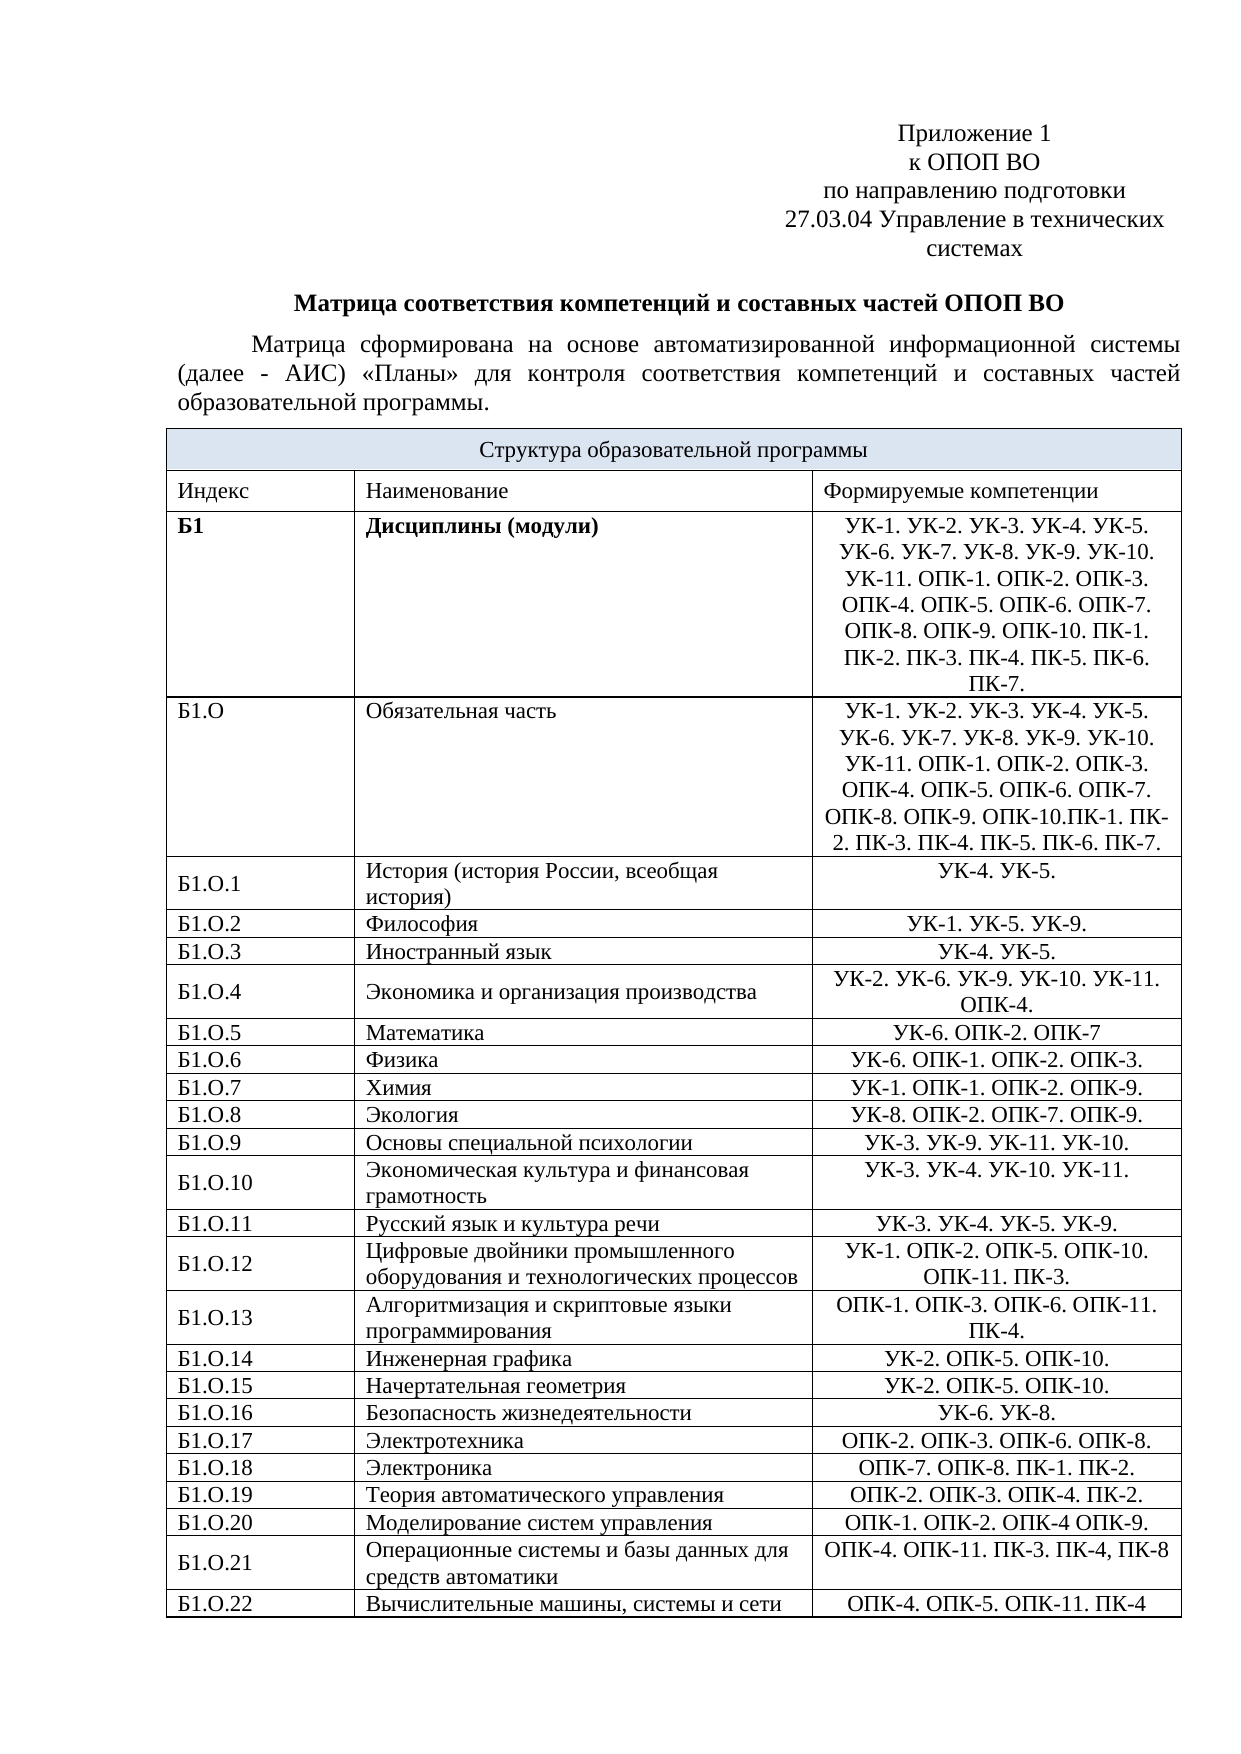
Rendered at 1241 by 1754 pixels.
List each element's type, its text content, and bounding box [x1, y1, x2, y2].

table_cell Электроника [355, 1454, 812, 1481]
table_cell Б1.О.19 [167, 1482, 354, 1508]
table_cell Формируемые компетенции [813, 471, 1181, 511]
table_cell Русский язык и культура речи [355, 1210, 812, 1236]
table_cell Инженерная графика [355, 1345, 812, 1371]
table_cell Химия [355, 1074, 812, 1100]
text 27.03.04 Управление в технических системах [768, 204, 1181, 262]
table_cell Основы специальной психологии [355, 1129, 812, 1155]
table_cell Б1.О.21 [167, 1536, 354, 1589]
table_cell Экономика и организация производства [355, 965, 812, 1018]
table_cell Б1.О.9 [167, 1129, 354, 1155]
table_cell Б1 [167, 512, 354, 696]
table_cell УК-4. УК-5. [813, 857, 1181, 909]
table_cell Экология [355, 1101, 812, 1127]
table_cell ОПК-7. ОПК-8. ПК-1. ПК-2. [813, 1454, 1181, 1481]
table_cell ОПК-4. ОПК-11. ПК-3. ПК-4, ПК-8 [813, 1536, 1181, 1589]
table_cell УК-8. ОПК-2. ОПК-7. ОПК-9. [813, 1101, 1181, 1127]
table_cell Безопасность жизнедеятельности [355, 1399, 812, 1426]
table_cell Б1.О.20 [167, 1509, 354, 1535]
table_cell Б1.О [167, 698, 354, 856]
table_cell Б1.О.12 [167, 1237, 354, 1290]
table_cell УК-3. УК-4. УК-5. УК-9. [813, 1210, 1181, 1236]
table_cell Б1.О.15 [167, 1372, 354, 1398]
table_cell Дисциплины (модули) [355, 512, 812, 696]
table_cell Б1.О.6 [167, 1046, 354, 1073]
table_cell Индекс [167, 471, 354, 511]
table_cell УК-3. УК-4. УК-10. УК-11. [813, 1156, 1181, 1209]
table_cell Начертательная геометрия [355, 1372, 812, 1398]
table_cell Теория автоматического управления [355, 1482, 812, 1508]
table_cell Б1.О.2 [167, 910, 354, 937]
table_cell Моделирование систем управления [355, 1509, 812, 1535]
table_cell Алгоритмизация и скриптовые языки программирования [355, 1291, 812, 1343]
table_cell Б1.О.11 [167, 1210, 354, 1236]
table_cell Б1.О.7 [167, 1074, 354, 1100]
table_cell Экономическая культура и финансовая грамотность [355, 1156, 812, 1209]
table_cell УК-2. ОПК-5. ОПК-10. [813, 1372, 1181, 1398]
table_cell ОПК-4. ОПК-5. ОПК-11. ПК-4 [813, 1590, 1181, 1616]
table_cell Вычислительные машины, системы и сети [355, 1590, 812, 1616]
table_cell УК-6. УК-8. [813, 1399, 1181, 1426]
table_cell Б1.О.10 [167, 1156, 354, 1209]
table_cell УК-1. ОПК-2. ОПК-5. ОПК-10. ОПК-11. ПК-3. [813, 1237, 1181, 1290]
table_cell УК-4. УК-5. [813, 938, 1181, 964]
table_cell Электротехника [355, 1427, 812, 1453]
table_cell Наименование [355, 471, 812, 511]
table_cell ОПК-2. ОПК-3. ОПК-4. ПК-2. [813, 1482, 1181, 1508]
table_cell ОПК-2. ОПК-3. ОПК-6. ОПК-8. [813, 1427, 1181, 1453]
table_cell УК-1. ОПК-1. ОПК-2. ОПК-9. [813, 1074, 1181, 1100]
table_cell История (история России, всеобщая история) [355, 857, 812, 909]
table_cell Б1.О.18 [167, 1454, 354, 1481]
table_cell УК-2. УК-6. УК-9. УК-10. УК-11. ОПК-4. [813, 965, 1181, 1018]
table_cell Б1.О.4 [167, 965, 354, 1018]
table_cell ОПК-1. ОПК-3. ОПК-6. ОПК-11. ПК-4. [813, 1291, 1181, 1343]
table_cell УК-1. УК-5. УК-9. [813, 910, 1181, 937]
table_cell Б1.О.5 [167, 1019, 354, 1045]
table_cell Б1.О.22 [167, 1590, 354, 1616]
table_cell Философия [355, 910, 812, 937]
text по направлению подготовки [768, 176, 1181, 204]
list Матрица сформирована на основе автоматизированной информационной системы (далее - АИС) «Планы» для контроля соответствия компетенций и составных частей образовательной программы. [177, 329, 1181, 416]
text к ОПОП ВО [768, 147, 1181, 176]
table_cell УК-6. ОПК-2. ОПК-7 [813, 1019, 1181, 1045]
table_cell Цифровые двойники промышленного оборудования и технологических процессов [355, 1237, 812, 1290]
text Матрица соответствия компетенций и составных частей ОПОП ВО [177, 288, 1181, 317]
table_cell УК-1. УК-2. УК-3. УК-4. УК-5. УК-6. УК-7. УК-8. УК-9. УК-10. УК-11. ОПК-1. ОПК-2. ОПК-3. ОПК-4. ОПК-5. ОПК-6. ОПК-7. ОПК-8. ОПК-9. ОПК-10. ПК-1. ПК-2. ПК-3. ПК-4. ПК-5. ПК-6. ПК-7. [813, 512, 1181, 696]
table_cell Б1.О.14 [167, 1345, 354, 1371]
table_cell Обязательная часть [355, 698, 812, 856]
table_cell Физика [355, 1046, 812, 1073]
table_cell Б1.О.17 [167, 1427, 354, 1453]
subtitle Приложение 1 [768, 118, 1181, 147]
table_cell Б1.О.16 [167, 1399, 354, 1426]
table_header Структура образовательной программы [167, 429, 1181, 469]
table_cell Иностранный язык [355, 938, 812, 964]
table_cell Б1.О.1 [167, 857, 354, 909]
table_cell УК-1. УК-2. УК-3. УК-4. УК-5. УК-6. УК-7. УК-8. УК-9. УК-10. УК-11. ОПК-1. ОПК-2. ОПК-3. ОПК-4. ОПК-5. ОПК-6. ОПК-7. ОПК-8. ОПК-9. ОПК-10.ПК-1. ПК-2. ПК-3. ПК-4. ПК-5. ПК-6. ПК-7. [813, 698, 1181, 856]
table_cell Б1.О.13 [167, 1291, 354, 1343]
table_cell ОПК-1. ОПК-2. ОПК-4 ОПК-9. [813, 1509, 1181, 1535]
table_cell Операционные системы и базы данных для средств автоматики [355, 1536, 812, 1589]
table_cell Математика [355, 1019, 812, 1045]
table_cell УК-6. ОПК-1. ОПК-2. ОПК-3. [813, 1046, 1181, 1073]
table_cell Б1.О.8 [167, 1101, 354, 1127]
table_cell УК-3. УК-9. УК-11. УК-10. [813, 1129, 1181, 1155]
table_cell Б1.О.3 [167, 938, 354, 964]
table_cell УК-2. ОПК-5. ОПК-10. [813, 1345, 1181, 1371]
